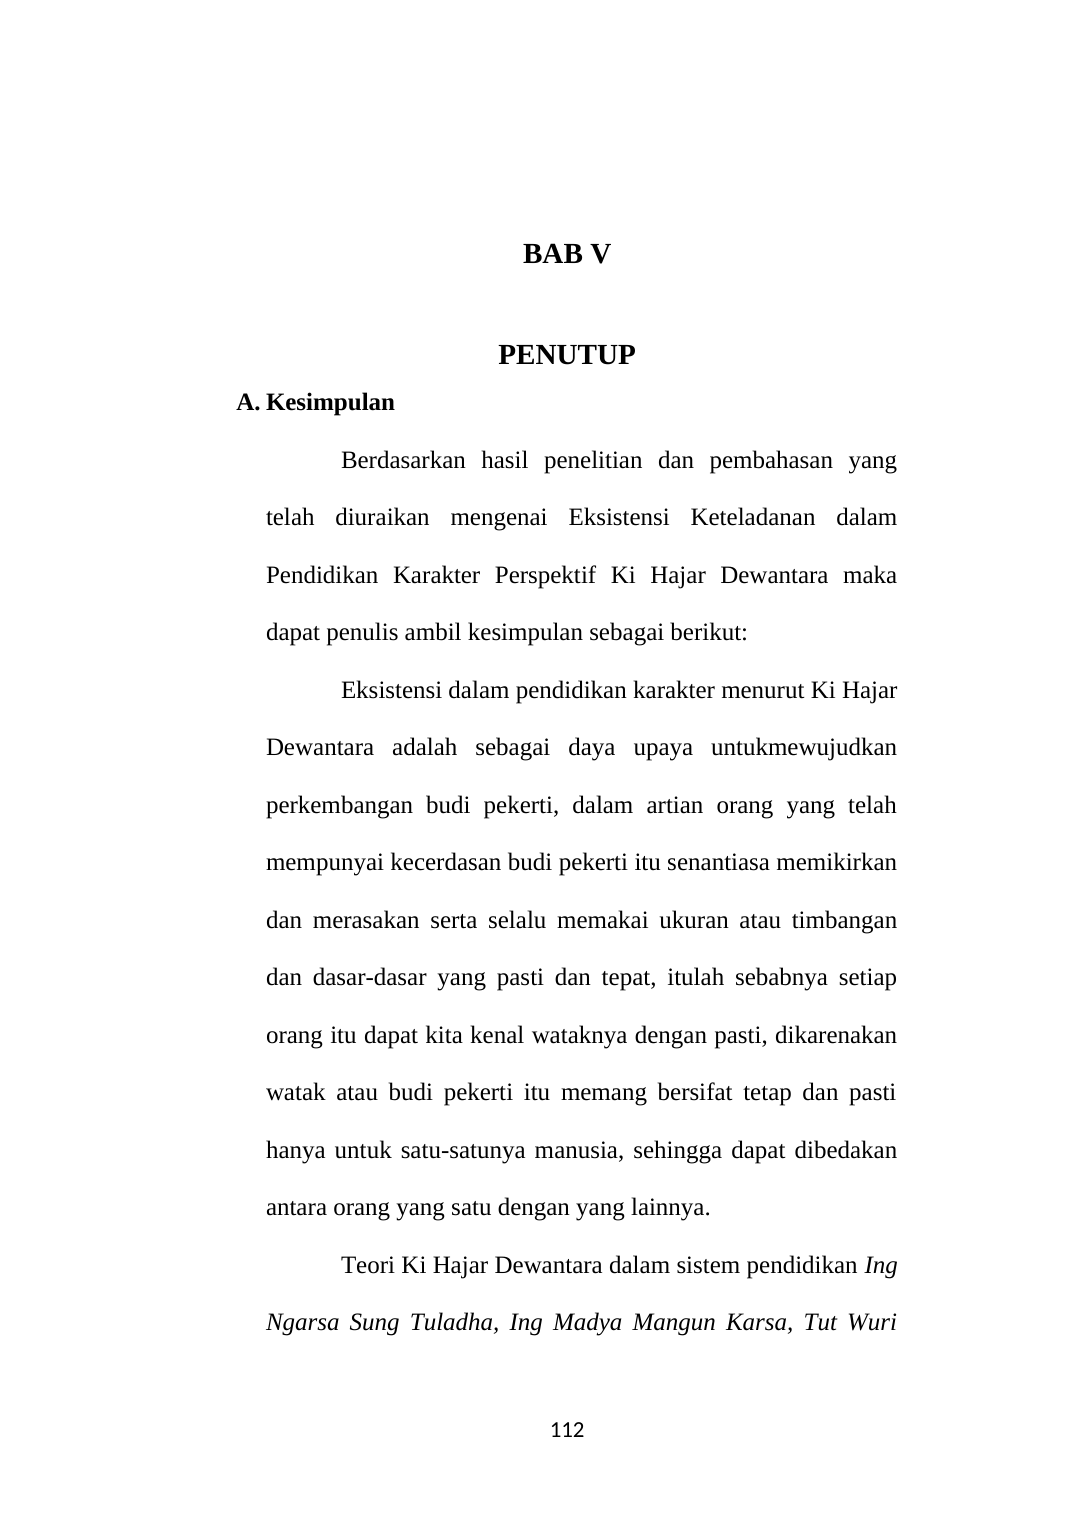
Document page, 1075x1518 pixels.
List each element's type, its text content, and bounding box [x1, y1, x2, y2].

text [266, 1250, 898, 1336]
text PENUTUP [236, 337, 898, 370]
text BAB V [236, 236, 898, 270]
text Berdasarkan hasil penelitian dan pembahasan yang telah diuraikan mengenai Eksistensi Keteladanan dalam Pendidikan Karakter Perspektif Ki Hajar Dewantara maka dapat penulis ambil kesimpulan sebagai berikut: [266, 445, 898, 646]
text Eksistensi dalam pendidikan karakter menurut Ki Hajar Dewantara adalah sebagai daya upaya untukmewujudkan perkembangan budi pekerti, dalam artian orang yang telah mempunyai kecerdasan budi pekerti itu senantiasa memikirkan dan merasakan serta selalu memakai ukuran atau timbangan dan dasar-dasar yang pasti dan tepat, itulah sebabnya setiap orang itu dapat kita kenal wataknya dengan pasti, dikarenakan watak atau budi pekerti itu memang bersifat tetap dan pasti hanya untuk satu-satunya manusia, sehingga dapat dibedakan antara orang yang satu dengan yang lainnya. [266, 675, 898, 1221]
list Kesimpulan [236, 387, 898, 416]
